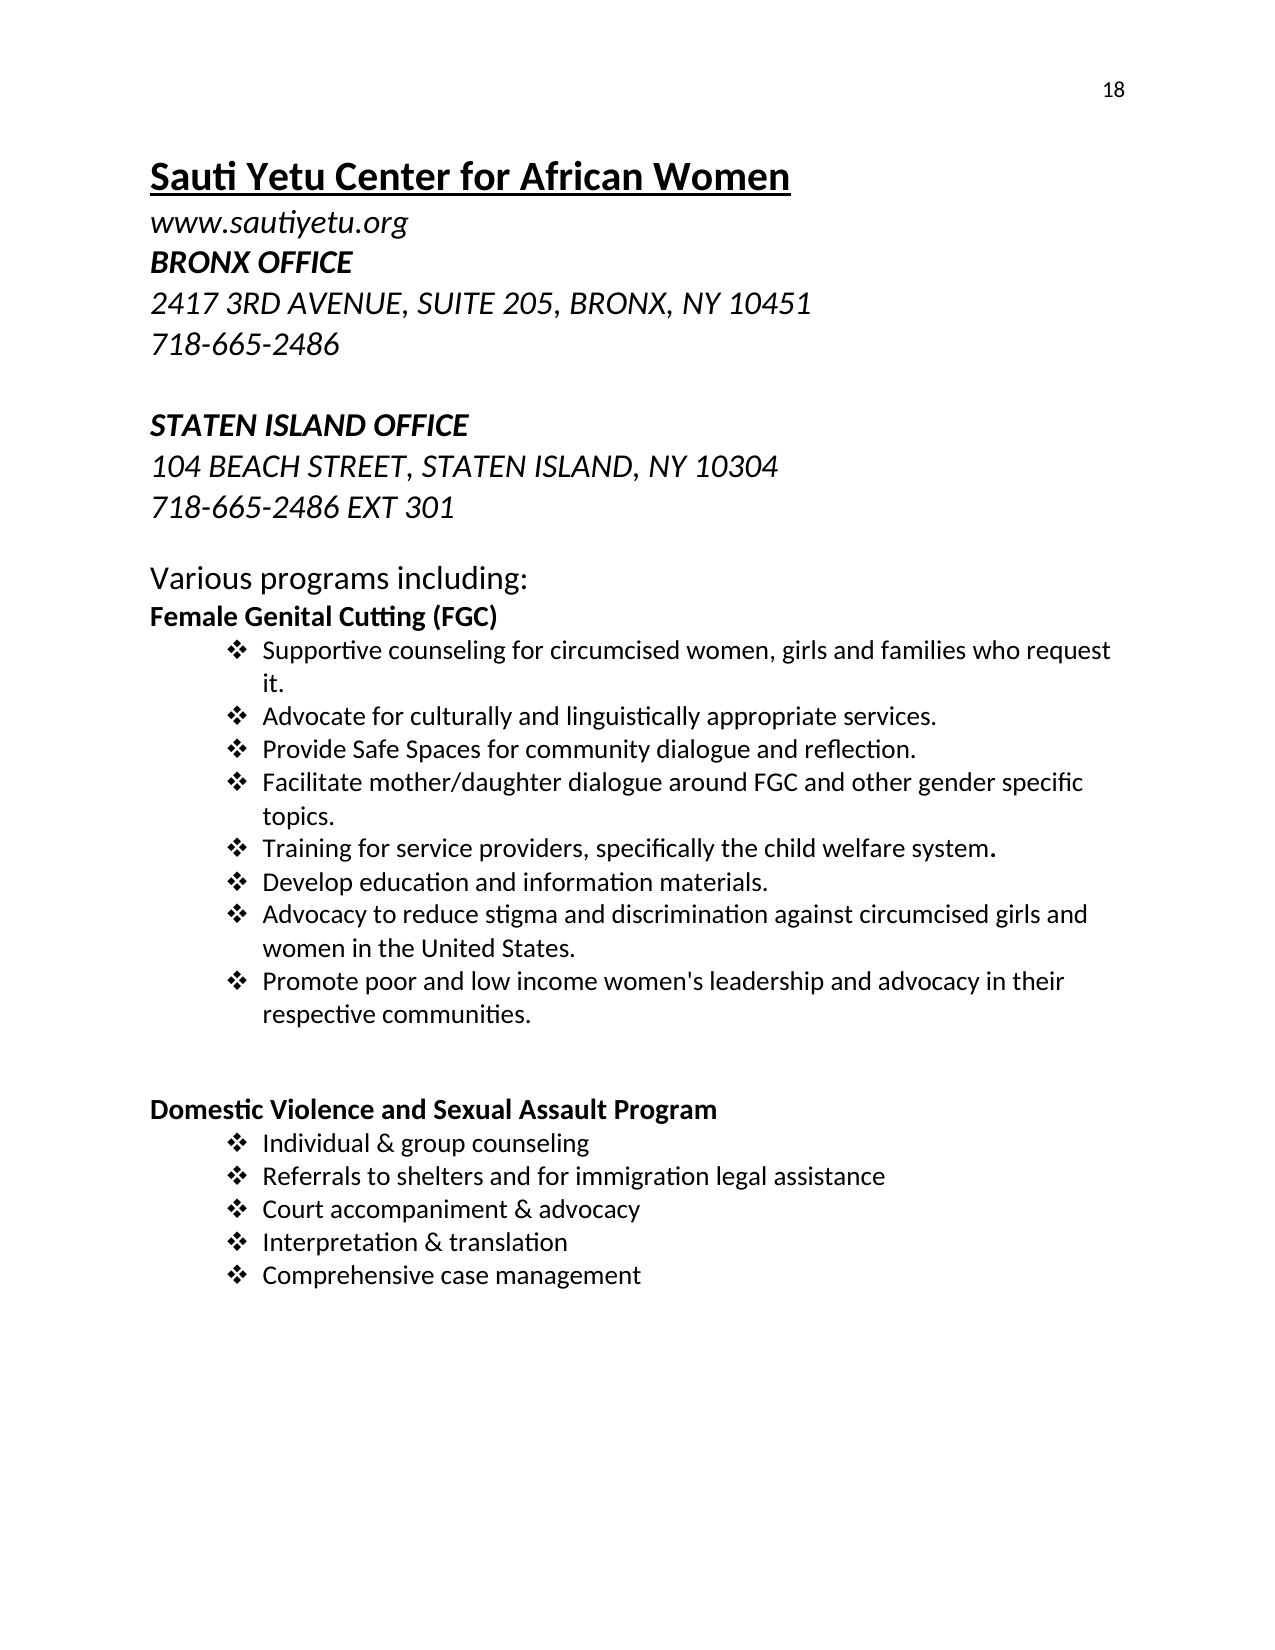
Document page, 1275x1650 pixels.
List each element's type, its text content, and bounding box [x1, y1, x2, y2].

list Comprehensive case management [225, 1258, 1125, 1292]
list Advocate for culturally and linguistically appropriate services. [225, 699, 1125, 733]
text Female Genital Cutting (FGC) [150, 598, 1125, 633]
text 718-665-2486 ext 301 [150, 486, 1125, 527]
text 2417 3rd Avenue, suite 205, Bronx, NY 10451 [150, 282, 1125, 323]
list Facilitate mother/daughter dialogue around FGC and other gender specific topics. [225, 766, 1125, 832]
list Supportive counseling for circumcised women, girls and families who request it. [225, 633, 1125, 699]
text Various programs including: [150, 557, 1125, 598]
text 104 BEACH STREET, STATEN ISLAND, NY 10304 [150, 445, 1125, 486]
list Interpretation & translation [225, 1226, 1125, 1258]
text Staten Island Office [150, 404, 1125, 445]
list Training for service providers, specifically the child welfare system. [225, 832, 1125, 865]
text Domestic Violence and Sexual Assault Program [150, 1091, 1125, 1126]
text www.sautiyetu.org [150, 201, 1125, 242]
text Sauti Yetu Center for African Women [150, 150, 1125, 201]
list Develop education and information materials. [225, 865, 1125, 898]
list Individual & group counseling [225, 1126, 1125, 1159]
list Advocacy to reduce stigma and discrimination against circumcised girls and women in the United States. [225, 898, 1125, 964]
list Referrals to shelters and for immigration legal assistance [225, 1159, 1125, 1192]
list Court accompaniment & advocacy [225, 1192, 1125, 1226]
list Promote poor and low income women's leadership and advocacy in their respective communities. [225, 964, 1125, 1030]
list Provide Safe Spaces for community dialogue and reflection. [225, 733, 1125, 766]
text 718-665-2486 [150, 323, 1125, 364]
text Bronx Office [150, 242, 1125, 282]
